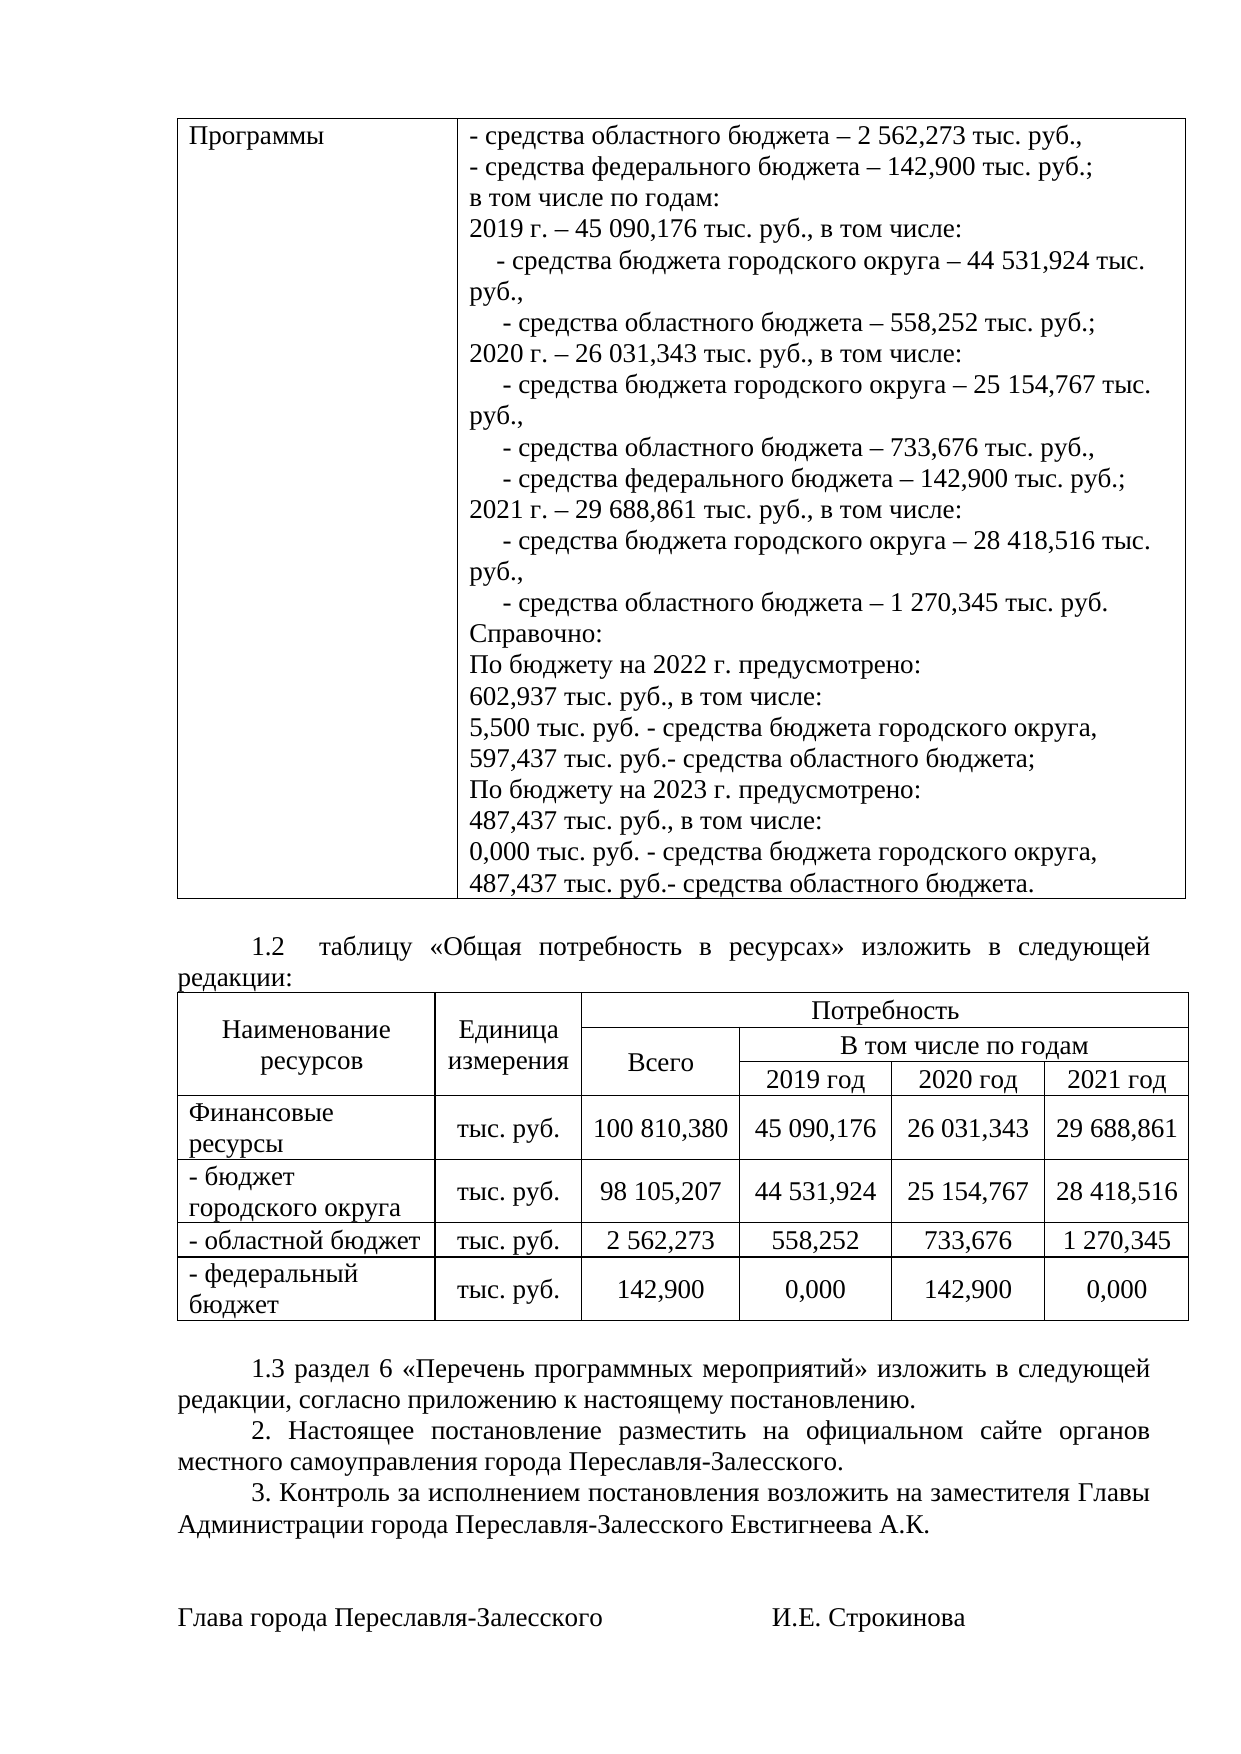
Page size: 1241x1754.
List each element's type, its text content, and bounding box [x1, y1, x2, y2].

table_cell 142,900 [892, 1258, 1044, 1320]
table_header Наименование ресурсов [178, 993, 434, 1095]
table_cell 44 531,924 [740, 1160, 891, 1222]
table_cell - бюджет городского округа [178, 1160, 434, 1222]
table_cell - федеральный бюджет [178, 1258, 434, 1320]
text 1.3 раздел 6 «Перечень программных мероприятий» изложить в следующей редакции, согласно приложению к настоящему постановлению. [177, 1352, 1152, 1414]
table_cell 98 105,207 [582, 1160, 739, 1222]
table_cell 26 031,343 [892, 1096, 1044, 1159]
table_cell тыс. руб. [436, 1160, 581, 1222]
table_cell 142,900 [582, 1258, 739, 1320]
text 1.2 таблицу «Общая потребность в ресурсах» изложить в следующей редакции: [177, 930, 1152, 992]
table_cell 29 688,861 [1045, 1096, 1188, 1159]
table_cell 28 418,516 [1045, 1160, 1188, 1222]
table_header Потребность [582, 993, 1188, 1027]
table_cell 2020 год [892, 1062, 1044, 1095]
table_cell тыс. руб. [436, 1223, 581, 1256]
text 3. Контроль за исполнением постановления возложить на заместителя Главы Администрации города Переславля-Залесского Евстигнеева А.К. [177, 1477, 1152, 1539]
table_cell тыс. руб. [436, 1096, 581, 1159]
text 2. Настоящее постановление разместить на официальном сайте органов местного самоуправления города Переславля-Залесского. [177, 1414, 1152, 1477]
table_cell 733,676 [892, 1223, 1044, 1256]
table_cell тыс. руб. [436, 1258, 581, 1320]
table_cell 0,000 [740, 1258, 891, 1320]
table_cell 2021 год [1045, 1062, 1188, 1095]
table_header Единица измерения [436, 993, 581, 1095]
table_cell 558,252 [740, 1223, 891, 1256]
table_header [178, 119, 457, 898]
table_cell 25 154,767 [892, 1160, 1044, 1222]
table_cell 1 270,345 [1045, 1223, 1188, 1256]
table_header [458, 119, 1185, 898]
table_cell В том числе по годам [740, 1028, 1188, 1061]
text Глава города Переславля-Залесского И.Е. Строкинова [177, 1601, 1152, 1632]
table_cell Финансовые ресурсы [178, 1096, 434, 1159]
table_cell Всего [582, 1028, 739, 1095]
table_cell - областной бюджет [178, 1223, 434, 1256]
table_cell 2 562,273 [582, 1223, 739, 1256]
table_cell 0,000 [1045, 1258, 1188, 1320]
table_cell 2019 год [740, 1062, 891, 1095]
table_cell 45 090,176 [740, 1096, 891, 1159]
table_cell 100 810,380 [582, 1096, 739, 1159]
